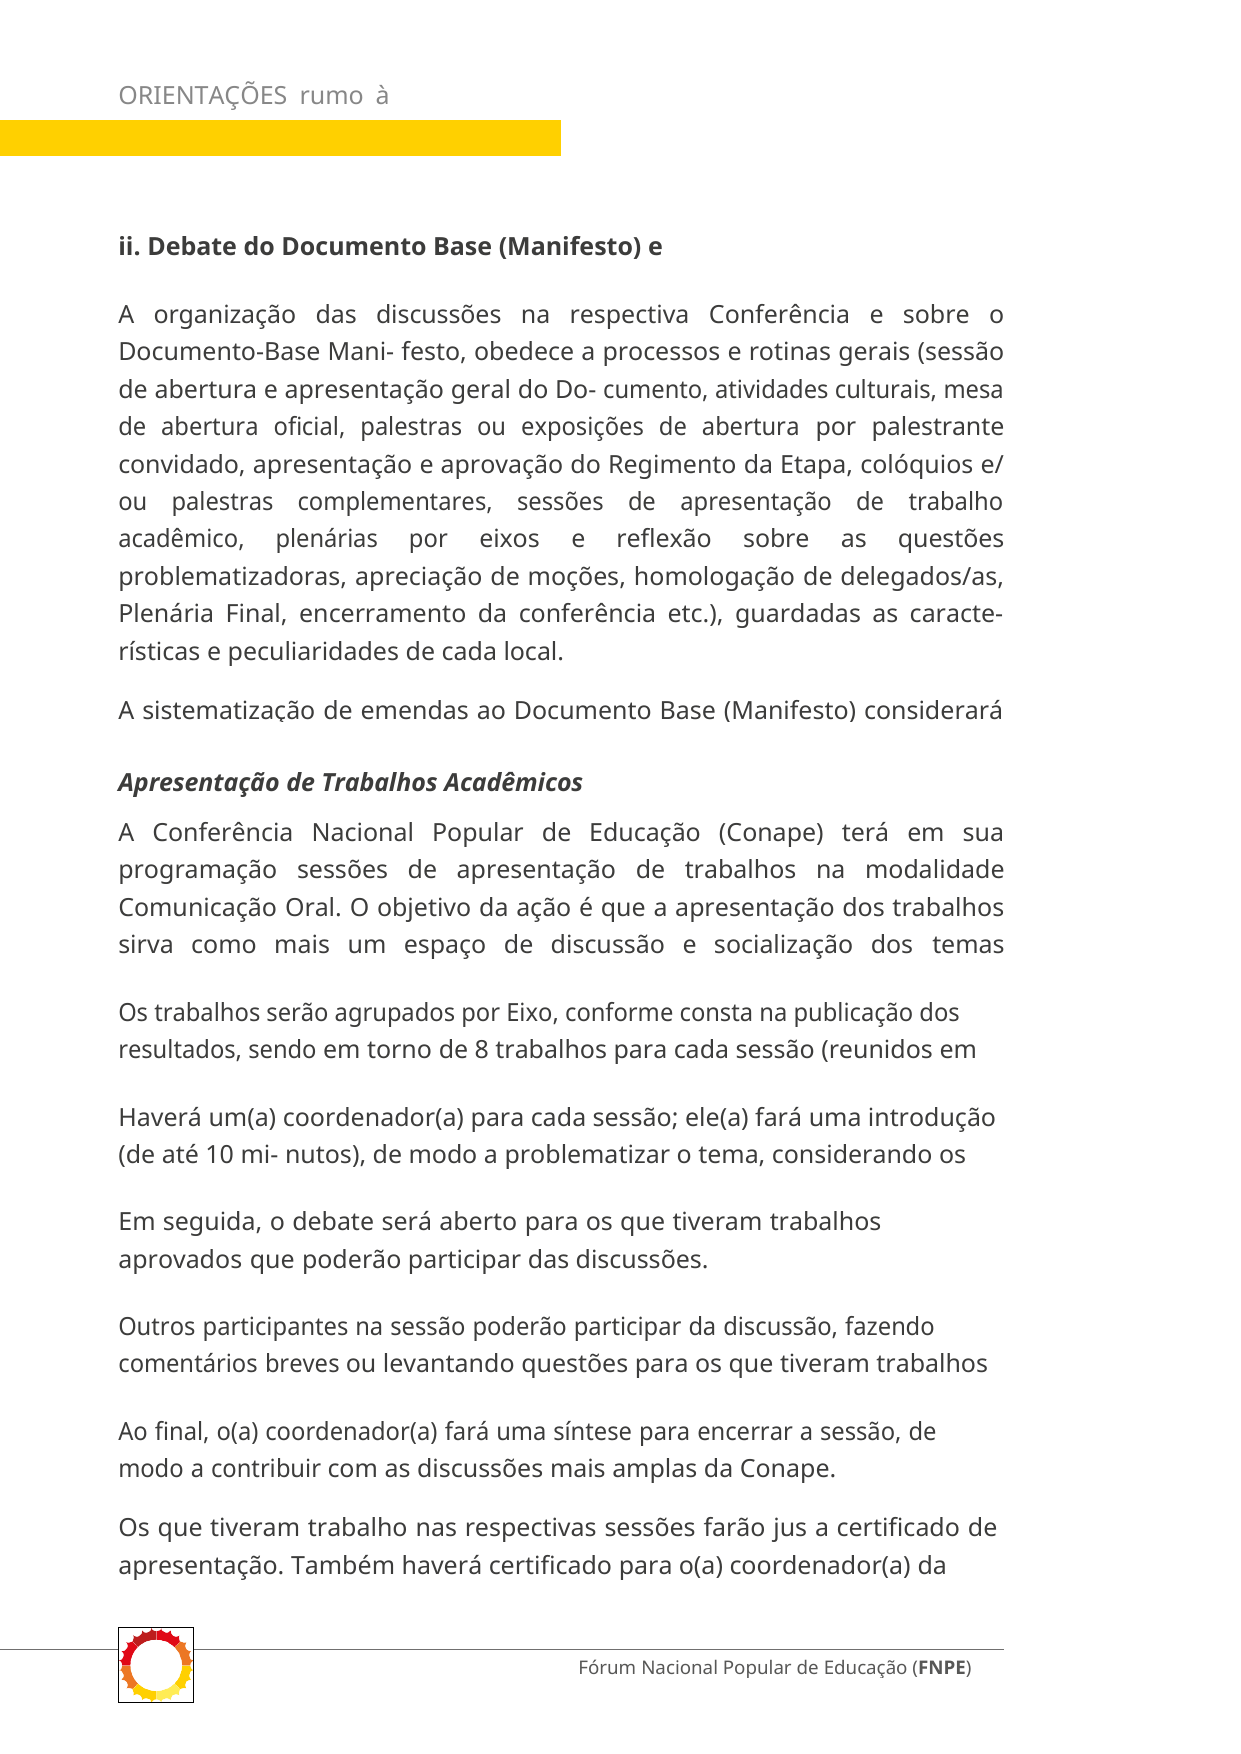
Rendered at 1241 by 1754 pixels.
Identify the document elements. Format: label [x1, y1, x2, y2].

picture [119, 1628, 193, 1702]
